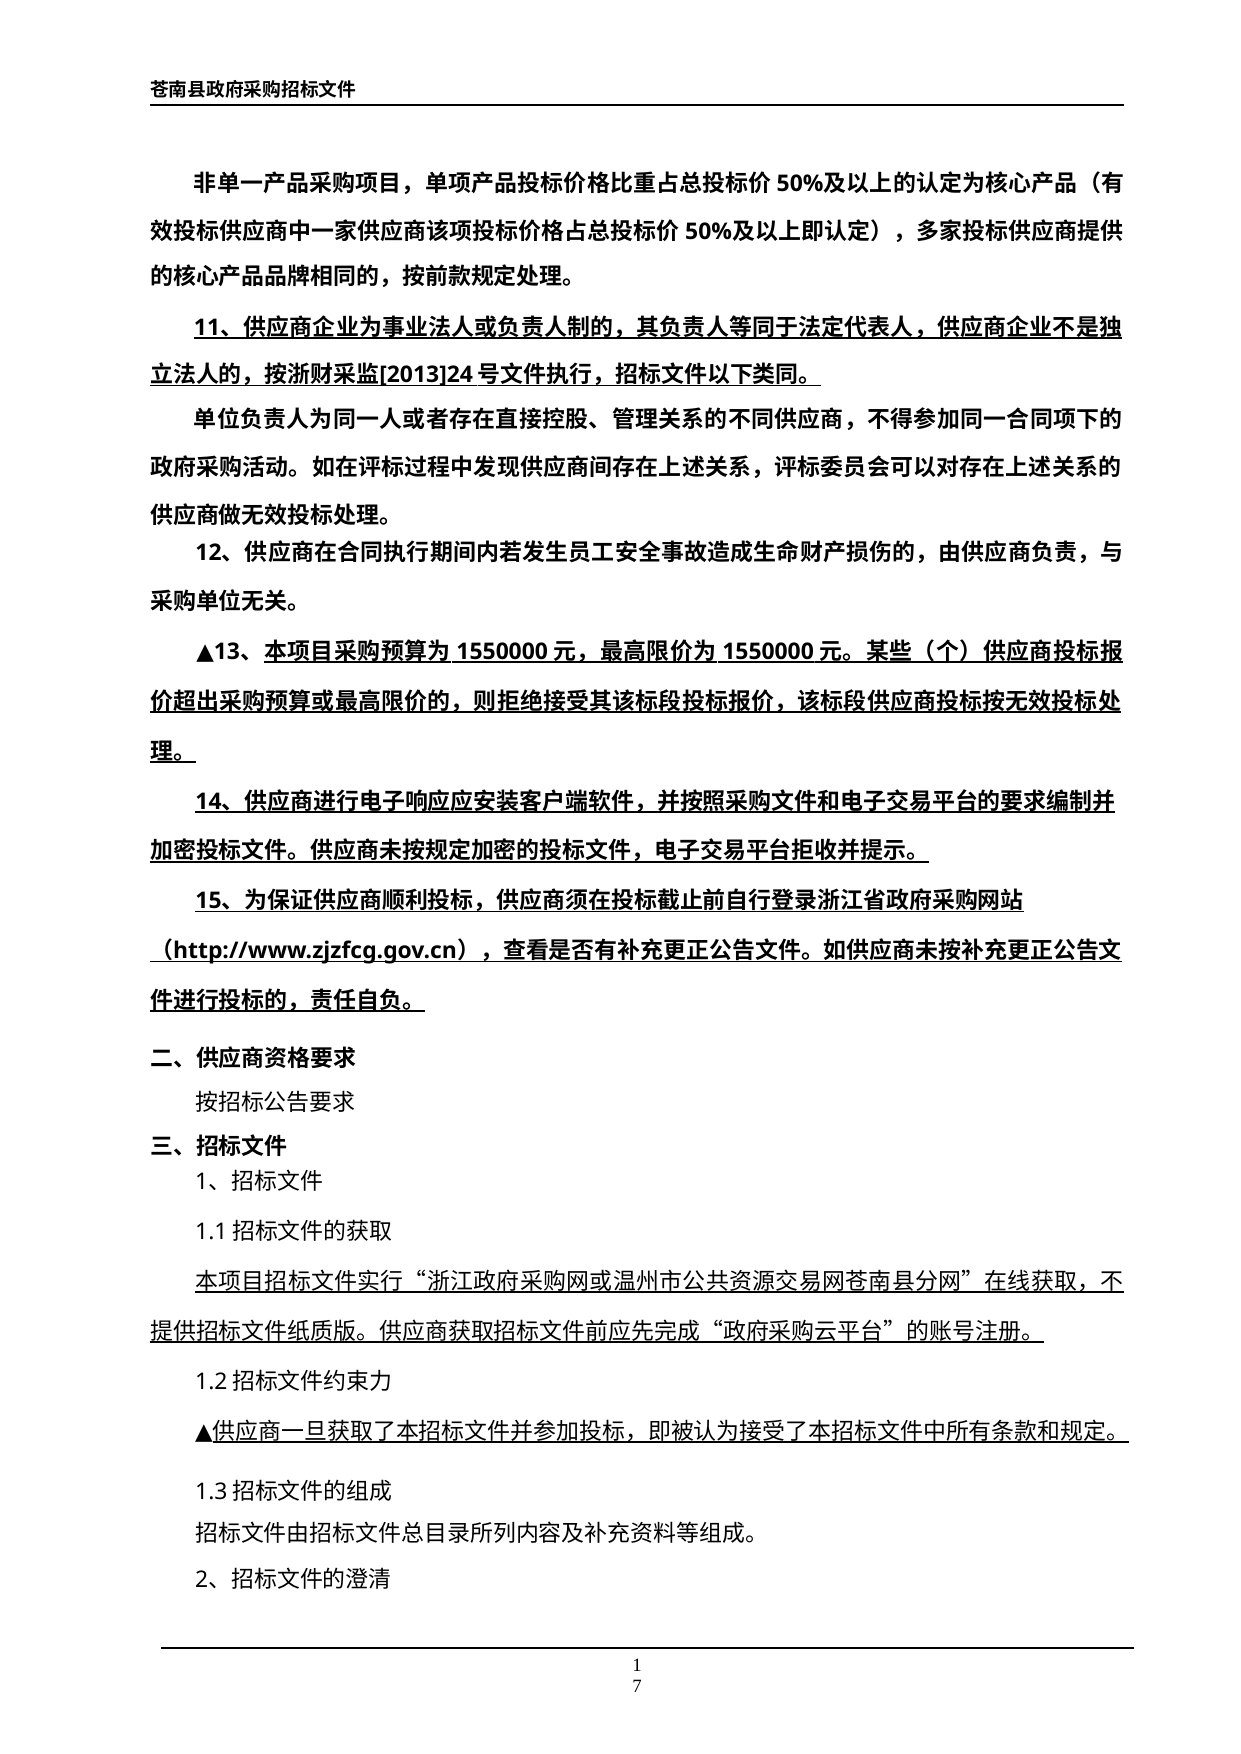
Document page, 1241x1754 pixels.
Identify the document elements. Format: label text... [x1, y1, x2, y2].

text ▲13、本项目采购预算为1550000元，最高限价为1550000元。某些（个）供应商投标报价超出采购预算或最高限价的，则拒绝接受其该标段投标报价，该标段供应商投标按无效投标处理。 [150, 633, 1124, 766]
text 15、为保证供应商顺利投标，供应商须在投标截止前自行登录浙江省政府采购网站（http://www.zjzfcg.gov.cn），查看是否有补充更正公告文件。如供应商未按补充更正公告文件进行投标的，责任自负。 [150, 882, 1124, 1015]
text 三、招标文件 [150, 1119, 1124, 1163]
text 1.1招标文件的获取 [150, 1213, 1124, 1246]
text 1.3招标文件的组成 [150, 1463, 1124, 1506]
text 1.2招标文件约束力 [150, 1363, 1124, 1396]
text 本项目招标文件实行“浙江政府采购网或温州市公共资源交易网苍南县分网”在线获取，不提供招标文件纸质版。供应商获取招标文件前应先完成“政府采购云平台”的账号注册。 [150, 1263, 1124, 1346]
text 14、供应商进行电子响应应安装客户端软件，并按照采购文件和电子交易平台的要求编制并加密投标文件。供应商未按规定加密的投标文件，电子交易平台拒收并提示。 [150, 782, 1124, 866]
text 1、招标文件 [150, 1163, 1124, 1196]
text 12、供应商在合同执行期间内若发生员工安全事故造成生命财产损伤的，由供应商负责，与采购单位无关。 [150, 533, 1124, 616]
text 2、招标文件的澄清 [150, 1550, 1124, 1594]
text ▲供应商一旦获取了本招标文件并参加投标，即被认为接受了本招标文件中所有条款和规定。 [150, 1413, 1141, 1446]
text 招标文件由招标文件总目录所列内容及补充资料等组成。 [150, 1506, 1124, 1550]
text 按招标公告要求 [150, 1076, 1124, 1119]
text 单位负责人为同一人或者存在直接控股、管理关系的不同供应商，不得参加同一合同项下的政府采购活动。如在评标过程中发现供应商间存在上述关系，评标委员会可以对存在上述关系的供应商做无效投标处理。 [150, 389, 1124, 533]
text 二、供应商资格要求 [150, 1032, 1124, 1076]
text 非单一产品采购项目，单项产品投标价格比重占总投标价50%及以上的认定为核心产品（有效投标供应商中一家供应商该项投标价格占总投标价50%及以上即认定），多家投标供应商提供的核心产品品牌相同的，按前款规定处理。 [150, 150, 1124, 294]
text 11、供应商企业为事业法人或负责人制的，其负责人等同于法定代表人，供应商企业不是独立法人的，按浙财采监[2013]24号文件执行，招标文件以下类同。 [150, 294, 1124, 389]
